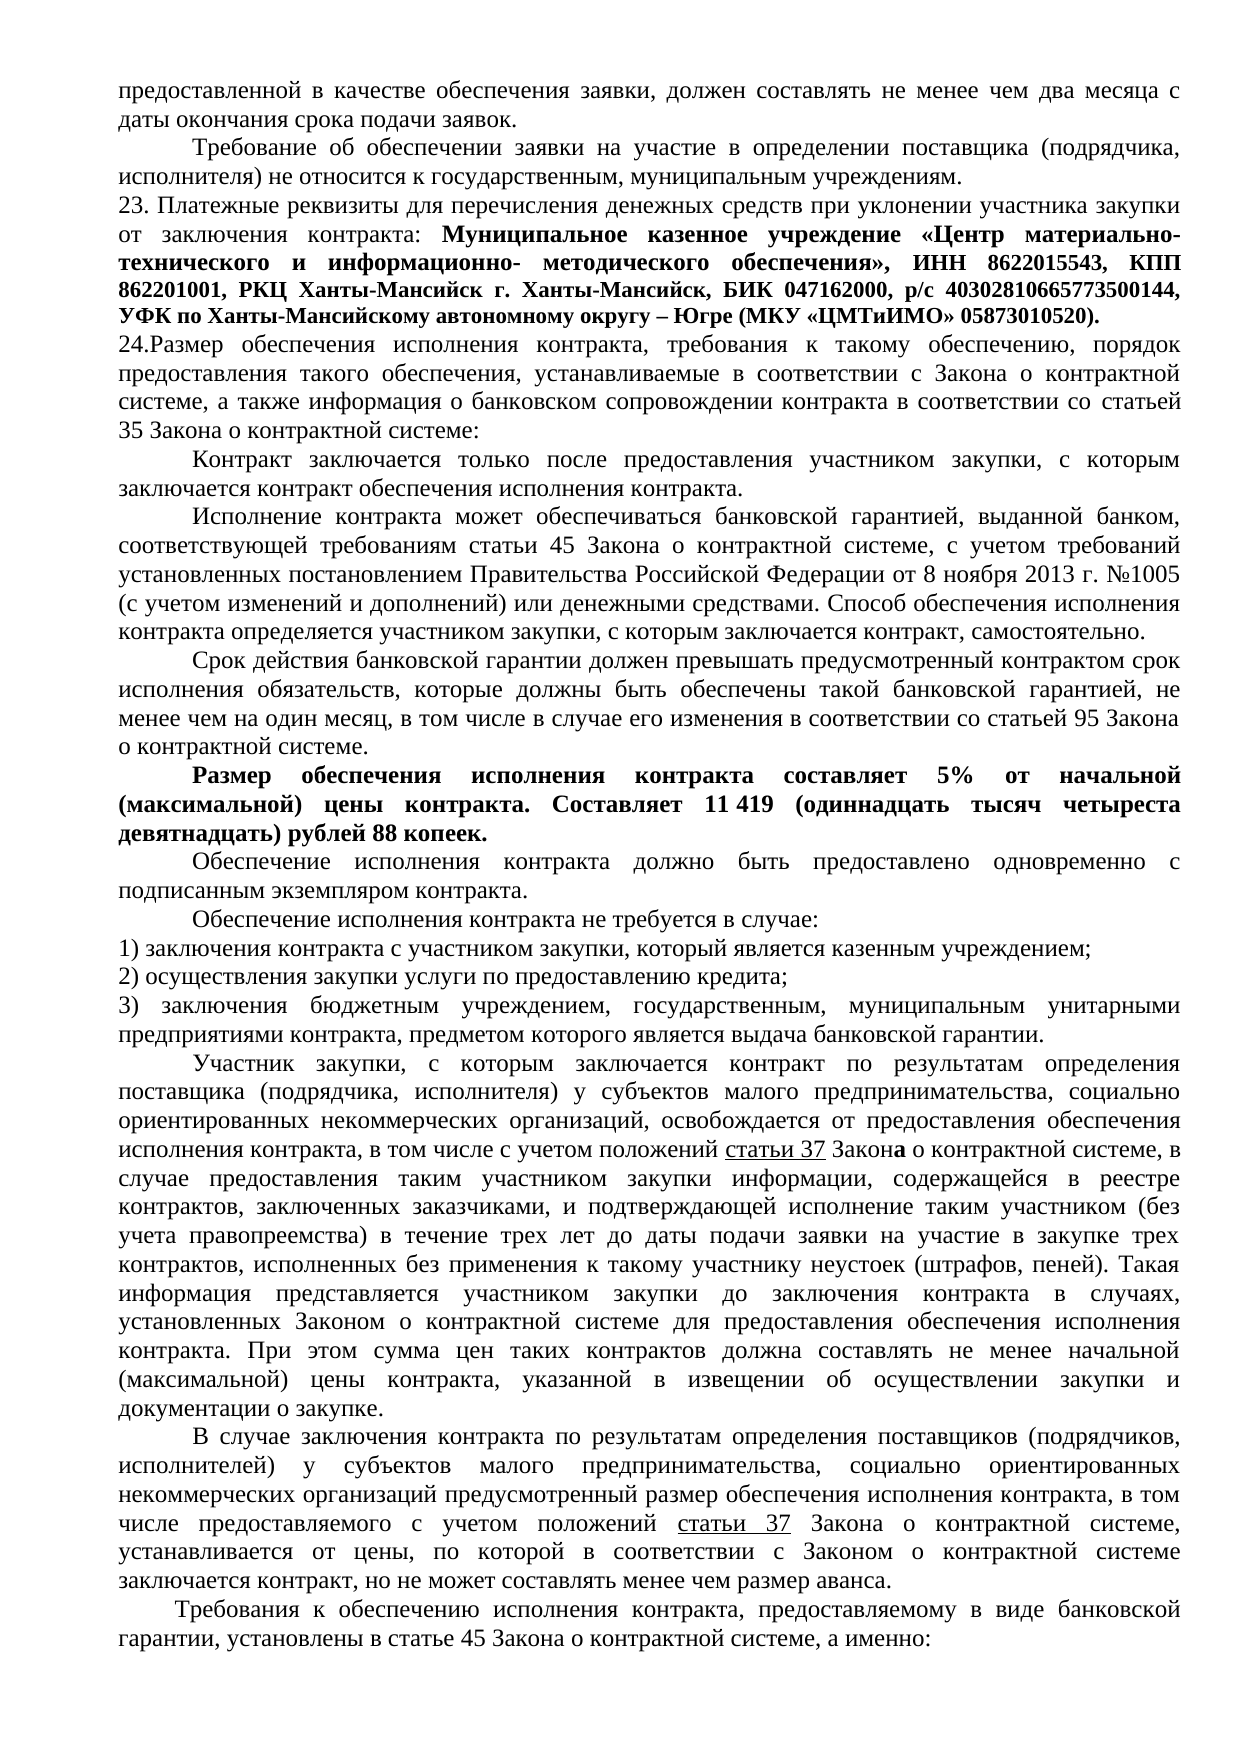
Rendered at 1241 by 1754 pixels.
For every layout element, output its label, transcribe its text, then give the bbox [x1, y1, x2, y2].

text 23. Платежные реквизиты для перечисления денежных средств при уклонении участника закупки от заключения контракта: Муниципальное казенное учреждение «Центр материально- технического и информационно- методического обеспечения», ИНН 8622015543, КПП 862201001, РКЦ Ханты-Мансийск г. Ханты-Мансийск, БИК 047162000, р/с 40302810665773500144, УФК по Ханты-Мансийскому автономному округу – Югре (МКУ «ЦМТиИМО» 05873010520). [118, 190, 1181, 329]
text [118, 75, 1181, 132]
subtitle Исполнение контракта может обеспечиваться банковской гарантией, выданной банком, соответствующей требованиям статьи 45 Закона о контрактной системе, с учетом требований установленных постановлением Правительства Российской Федерации от 8 ноября 2013 г. №1005 (с учетом изменений и дополнений) или денежными средствами. Способ обеспечения исполнения контракта определяется участником закупки, с которым заключается контракт, самостоятельно. [118, 501, 1181, 645]
text 24.Размер обеспечения исполнения контракта, требования к такому обеспечению, порядок предоставления такого обеспечения, устанавливаемые в соответствии с Закона о контрактной системе, а также информация о банковском сопровождении контракта в соответствии со статьей 35 Закона о контрактной системе: [118, 329, 1181, 444]
subtitle Срок действия банковской гарантии должен превышать предусмотренный контрактом срок исполнения обязательств, которые должны быть обеспечены такой банковской гарантией, не менее чем на один месяц, в том числе в случае его изменения в соответствии со статьей 95 Закона о контрактной системе. [118, 645, 1181, 760]
subtitle Обеспечение исполнения контракта должно быть предоставлено одновременно с подписанным экземпляром контракта. [118, 846, 1181, 904]
text Размер обеспечения исполнения контракта составляет 5% от начальной (максимальной) цены контракта. Составляет 11 419 (одиннадцать тысяч четыреста девятнадцать) рублей 88 копеек. [118, 760, 1181, 846]
subtitle Требования к обеспечению исполнения контракта, предоставляемому в виде банковской гарантии, установлены в статье 45 Закона о контрактной системе, а именно: [118, 1594, 1181, 1651]
text Требование об обеспечении заявки на участие в определении поставщика (подрядчика, исполнителя) не относится к государственным, муниципальным учреждениям. [118, 132, 1181, 190]
text 3) заключения бюджетным учреждением, государственным, муниципальным унитарными предприятиями контракта, предметом которого является выдача банковской гарантии. [118, 990, 1181, 1048]
text В случае заключения контракта по результатам определения поставщиков (подрядчиков, исполнителей) у субъектов малого предпринимательства, социально ориентированных некоммерческих организаций предусмотренный размер обеспечения исполнения контракта, в том числе предоставляемого с учетом положений статьи 37 Закона о контрактной системе, устанавливается от цены, по которой в соответствии с Законом о контрактной системе заключается контракт, но не может составлять менее чем размер аванса. [118, 1421, 1181, 1594]
subtitle Контракт заключается только после предоставления участником закупки, с которым заключается контракт обеспечения исполнения контракта. [118, 444, 1181, 501]
text 1) заключения контракта с участником закупки, который является казенным учреждением; [118, 933, 1181, 961]
text Обеспечение исполнения контракта не требуется в случае: [118, 904, 1181, 933]
text Участник закупки, с которым заключается контракт по результатам определения поставщика (подрядчика, исполнителя) у субъектов малого предпринимательства, социально ориентированных некоммерческих организаций, освобождается от предоставления обеспечения исполнения контракта, в том числе с учетом положений статьи 37 Закона о контрактной системе, в случае предоставления таким участником закупки информации, содержащейся в реестре контрактов, заключенных заказчиками, и подтверждающей исполнение таким участником (без учета правопреемства) в течение трех лет до даты подачи заявки на участие в закупке трех контрактов, исполненных без применения к такому участнику неустоек (штрафов, пеней). Такая информация представляется участником закупки до заключения контракта в случаях, установленных Законом о контрактной системе для предоставления обеспечения исполнения контракта. При этом сумма цен таких контрактов должна составлять не менее начальной (максимальной) цены контракта, указанной в извещении об осуществлении закупки и документации о закупке. [118, 1048, 1181, 1421]
text 2) осуществления закупки услуги по предоставлению кредита; [118, 961, 1181, 990]
